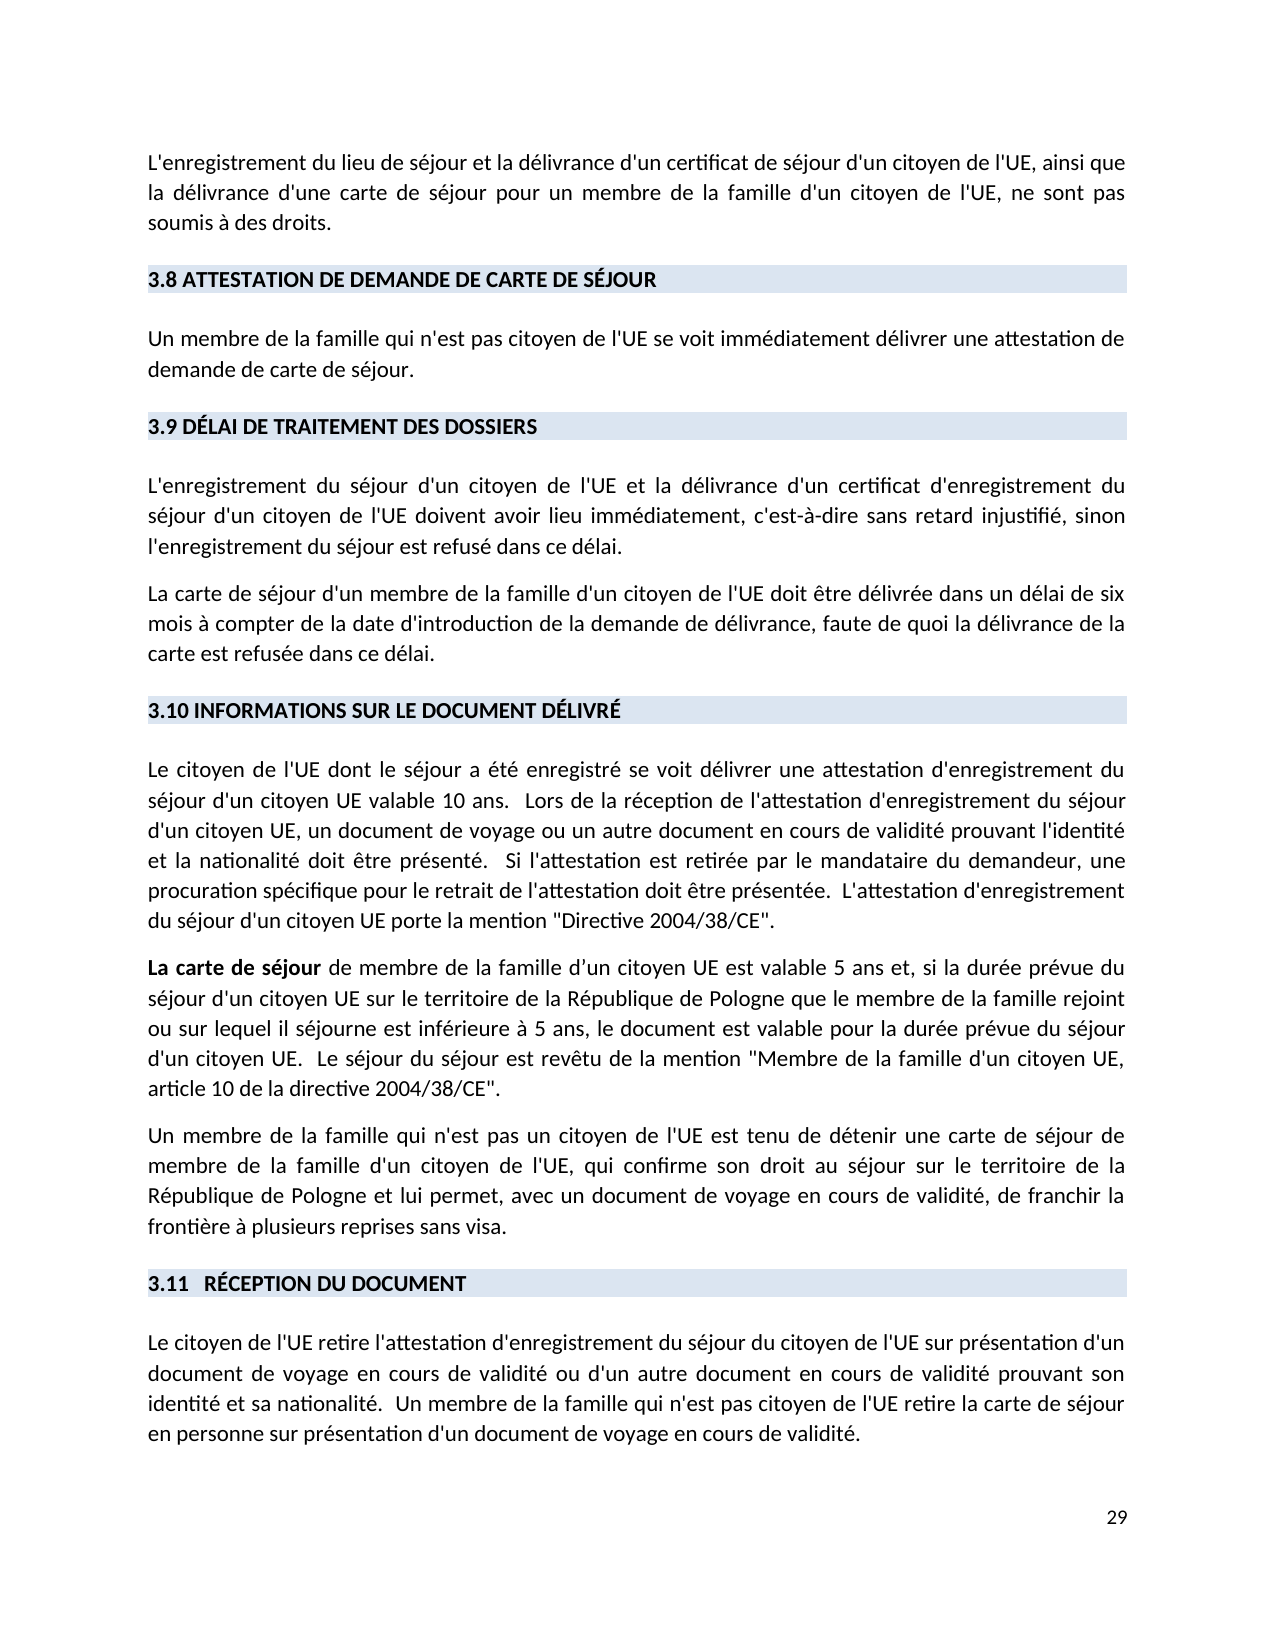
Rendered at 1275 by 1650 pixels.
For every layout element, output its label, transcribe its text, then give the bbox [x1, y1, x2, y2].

text Un membre de la famille qui n'est pas citoyen de l'UE se voit immédiatement délivrer une attestation de demande de carte de séjour. [148, 324, 1127, 383]
text La carte de séjour de membre de la famille d’un citoyen UE est valable 5 ans et, si la durée prévue du séjour d'un citoyen UE sur le territoire de la République de Pologne que le membre de la famille rejoint ou sur lequel il séjourne est inférieure à 5 ans, le document est valable pour la durée prévue du séjour d'un citoyen UE. Le séjour du séjour est revêtu de la mention "Membre de la famille d'un citoyen UE, article 10 de la directive 2004/38/CE". [148, 953, 1127, 1102]
list 3.8 ATTESTATION DE DEMANDE DE CARTE DE SÉJOUR [148, 265, 1127, 293]
list 3.10 INFORMATIONS SUR LE DOCUMENT DÉLIVRÉ [148, 696, 1127, 724]
text Un membre de la famille qui n'est pas un citoyen de l'UE est tenu de détenir une carte de séjour de membre de la famille d'un citoyen de l'UE, qui confirme son droit au séjour sur le territoire de la République de Pologne et lui permet, avec un document de voyage en cours de validité, de franchir la frontière à plusieurs reprises sans visa. [148, 1121, 1127, 1240]
text La carte de séjour d'un membre de la famille d'un citoyen de l'UE doit être délivrée dans un délai de six mois à compter de la date d'introduction de la demande de délivrance, faute de quoi la délivrance de la carte est refusée dans ce délai. [148, 579, 1127, 667]
text Le citoyen de l'UE dont le séjour a été enregistré se voit délivrer une attestation d'enregistrement du séjour d'un citoyen UE valable 10 ans. Lors de la réception de l'attestation d'enregistrement du séjour d'un citoyen UE, un document de voyage ou un autre document en cours de validité prouvant l'identité et la nationalité doit être présenté. Si l'attestation est retirée par le mandataire du demandeur, une procuration spécifique pour le retrait de l'attestation doit être présentée. L'attestation d'enregistrement du séjour d'un citoyen UE porte la mention "Directive 2004/38/CE". [148, 756, 1127, 935]
text L'enregistrement du séjour d'un citoyen de l'UE et la délivrance d'un certificat d'enregistrement du séjour d'un citoyen de l'UE doivent avoir lieu immédiatement, c'est-à-dire sans retard injustifié, sinon l'enregistrement du séjour est refusé dans ce délai. [148, 471, 1127, 560]
list 3.11 RÉCEPTION DU DOCUMENT [148, 1269, 1127, 1297]
text Le citoyen de l'UE retire l'attestation d'enregistrement du séjour du citoyen de l'UE sur présentation d'un document de voyage en cours de validité ou d'un autre document en cours de validité prouvant son identité et sa nationalité. Un membre de la famille qui n'est pas citoyen de l'UE retire la carte de séjour en personne sur présentation d'un document de voyage en cours de validité. [148, 1328, 1127, 1447]
list 3.9 DÉLAI DE TRAITEMENT DES DOSSIERS [148, 412, 1127, 440]
text L'enregistrement du lieu de séjour et la délivrance d'un certificat de séjour d'un citoyen de l'UE, ainsi que la délivrance d'une carte de séjour pour un membre de la famille d'un citoyen de l'UE, ne sont pas soumis à des droits. [148, 148, 1127, 236]
